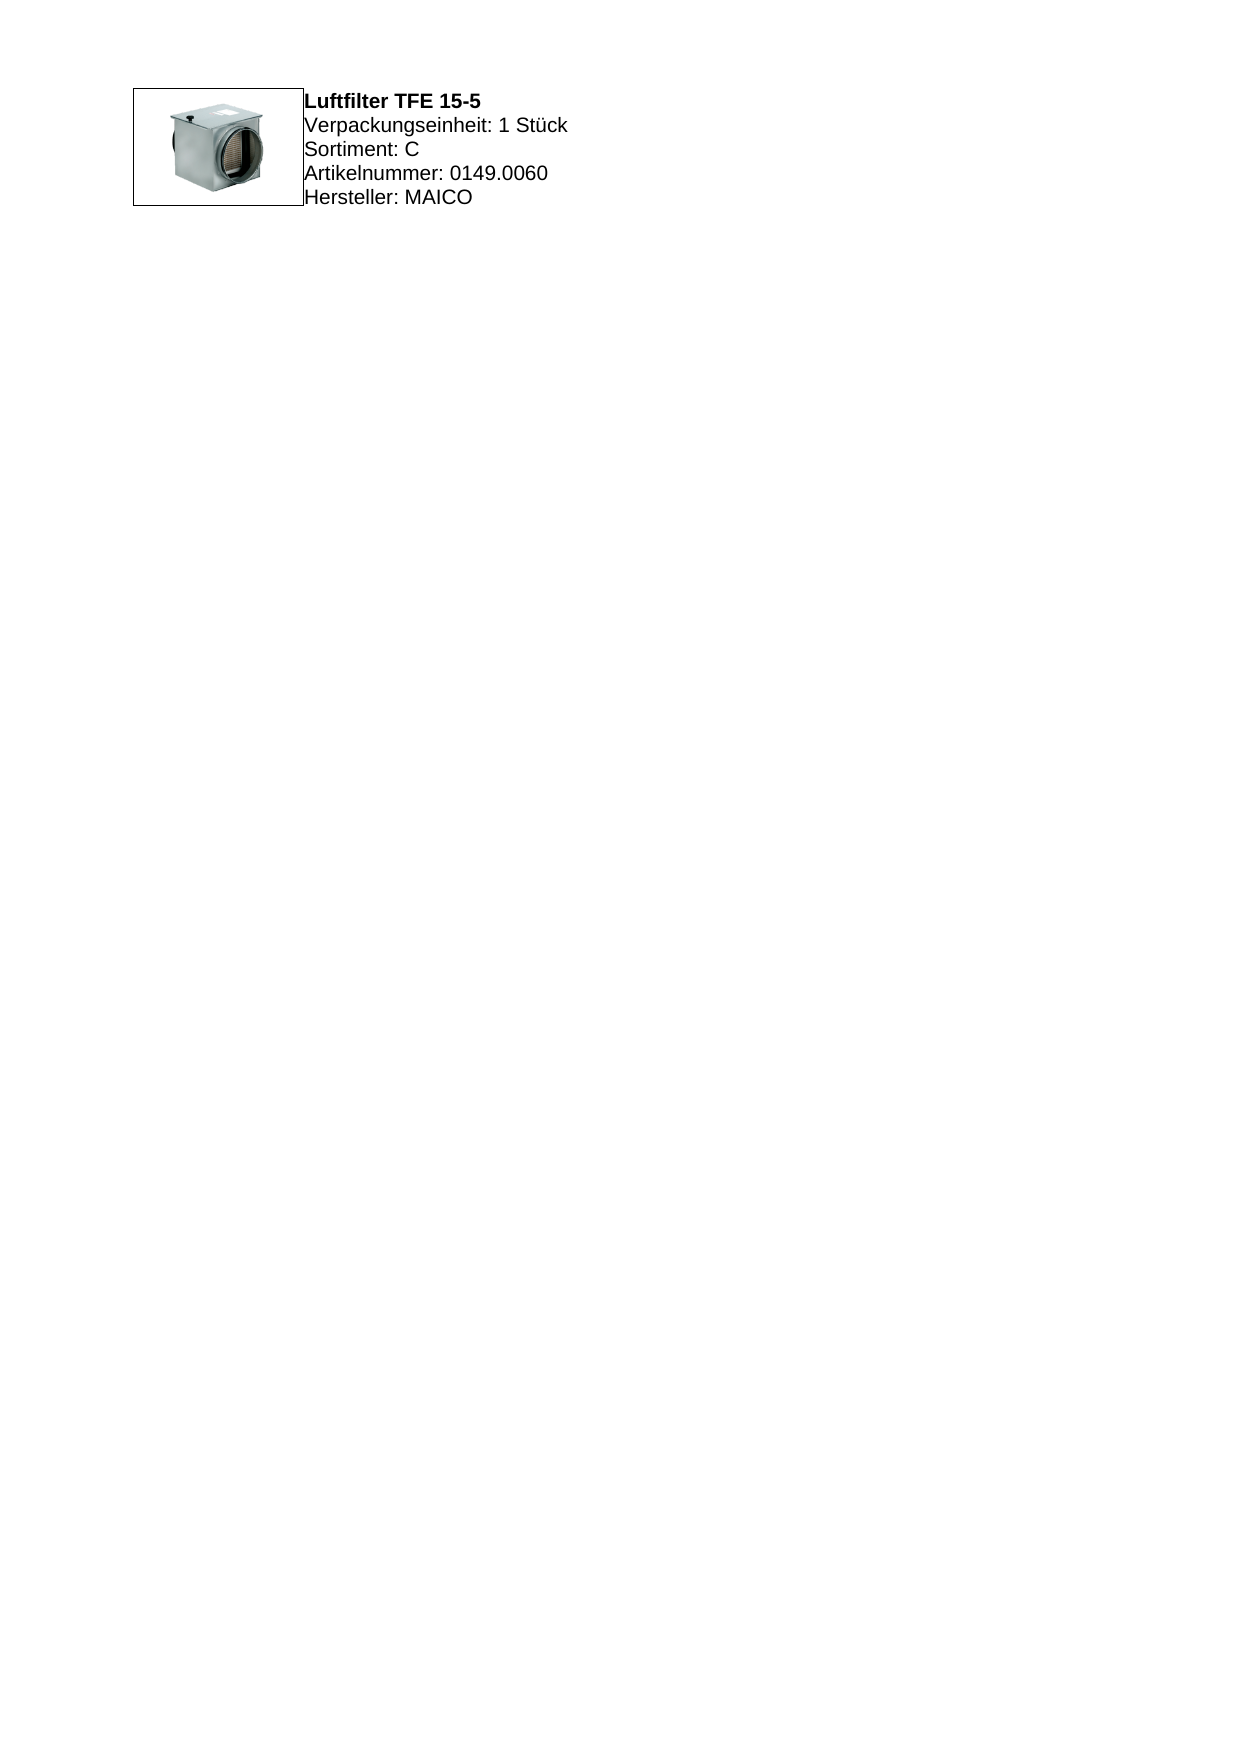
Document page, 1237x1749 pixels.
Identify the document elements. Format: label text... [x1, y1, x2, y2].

text Luftfilter TFE 15-5Verpackungseinheit: 1 StückSortiment: C Artikelnummer: 0149.0060Hersteller: MAICO [133, 89, 1148, 208]
picture [134, 89, 303, 205]
